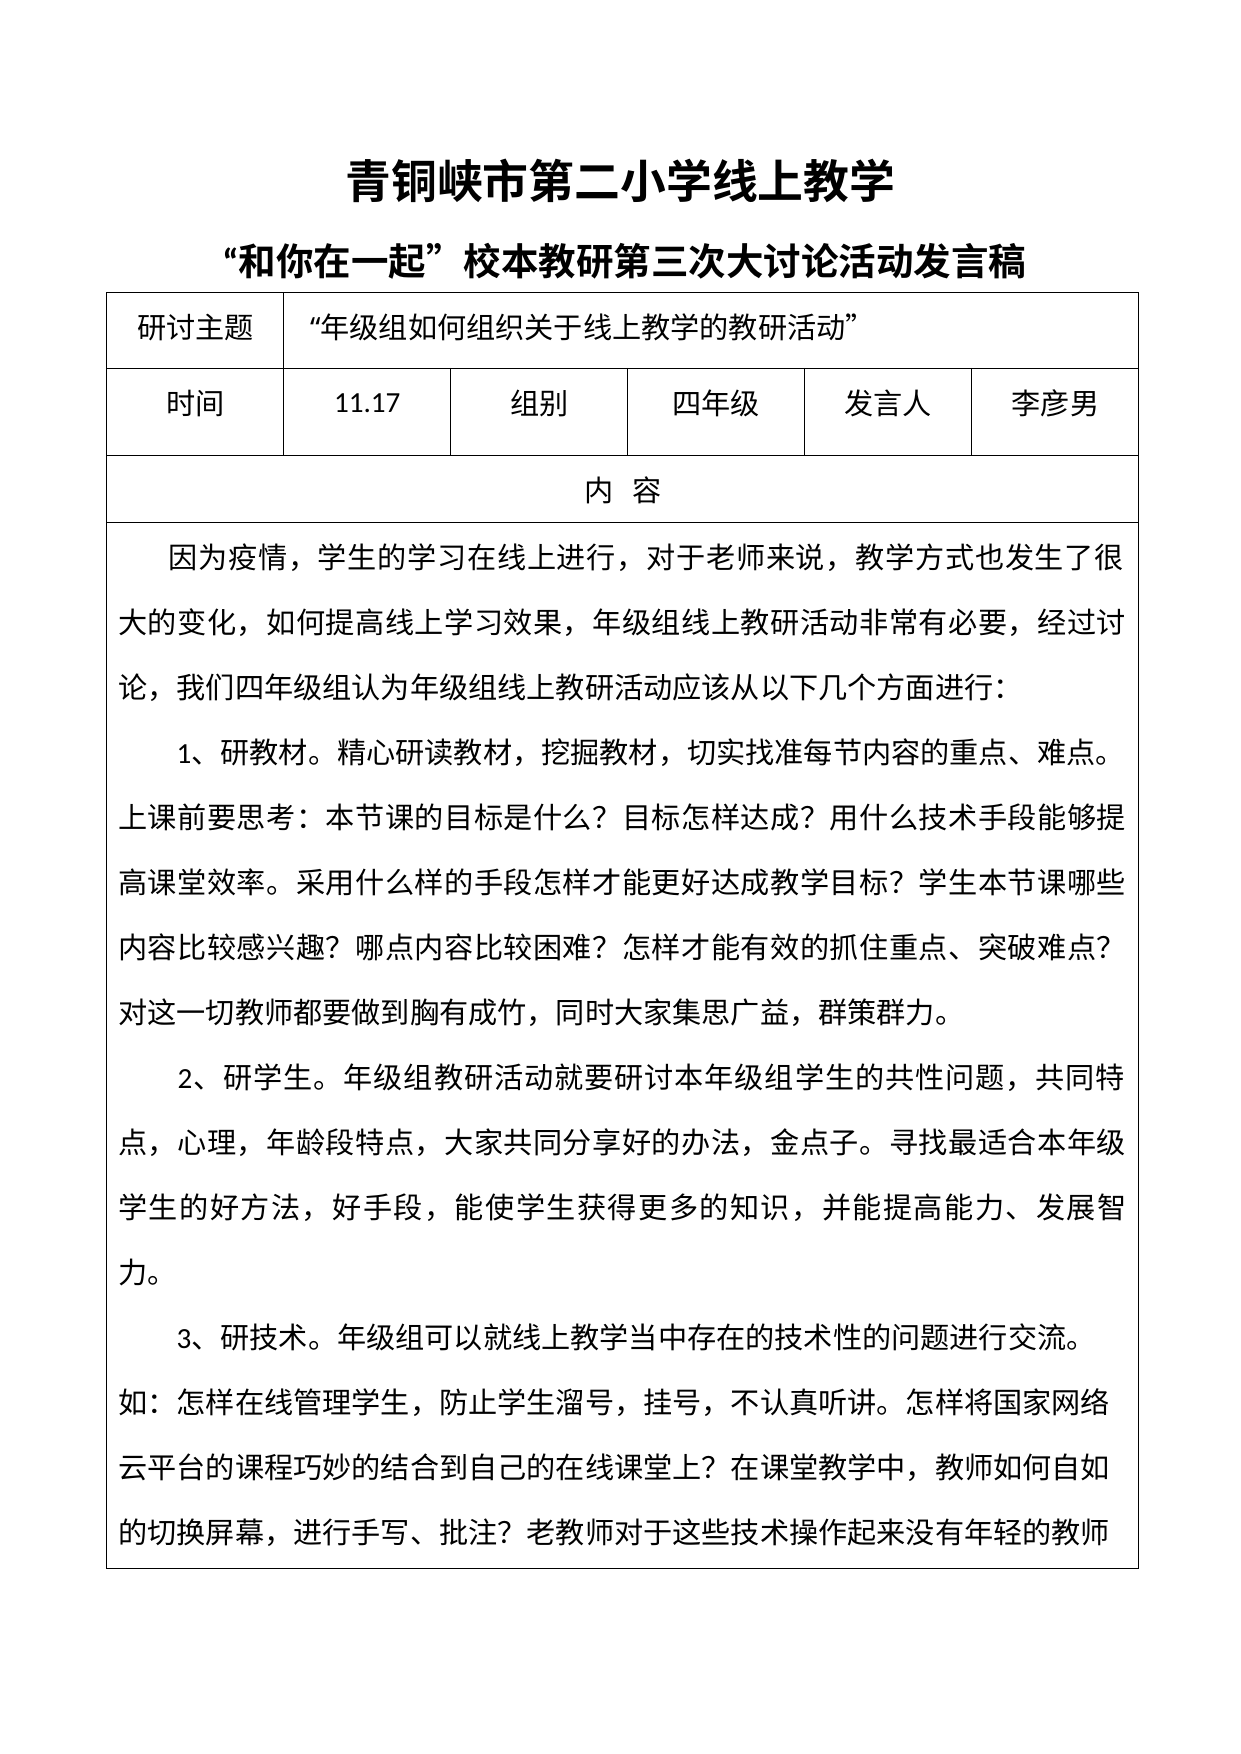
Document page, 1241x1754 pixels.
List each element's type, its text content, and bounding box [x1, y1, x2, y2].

table_header 研讨主题 [107, 293, 283, 368]
text “和你在一起”校本教研第三次大讨论活动发言稿 [118, 227, 1122, 292]
table_header “年级组如何组织关于线上教学的教研活动” [284, 293, 1138, 368]
table_cell 内 容 [107, 456, 1138, 522]
table_cell 四年级 [628, 369, 804, 455]
table_cell 李彦男 [972, 369, 1138, 455]
table_cell 11.17 [284, 369, 450, 455]
table_cell 组别 [451, 369, 627, 455]
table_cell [107, 523, 1138, 1568]
text 青铜峡市第二小学线上教学 [118, 129, 1122, 227]
table_cell 发言人 [805, 369, 971, 455]
table_cell 时间 [107, 369, 283, 455]
